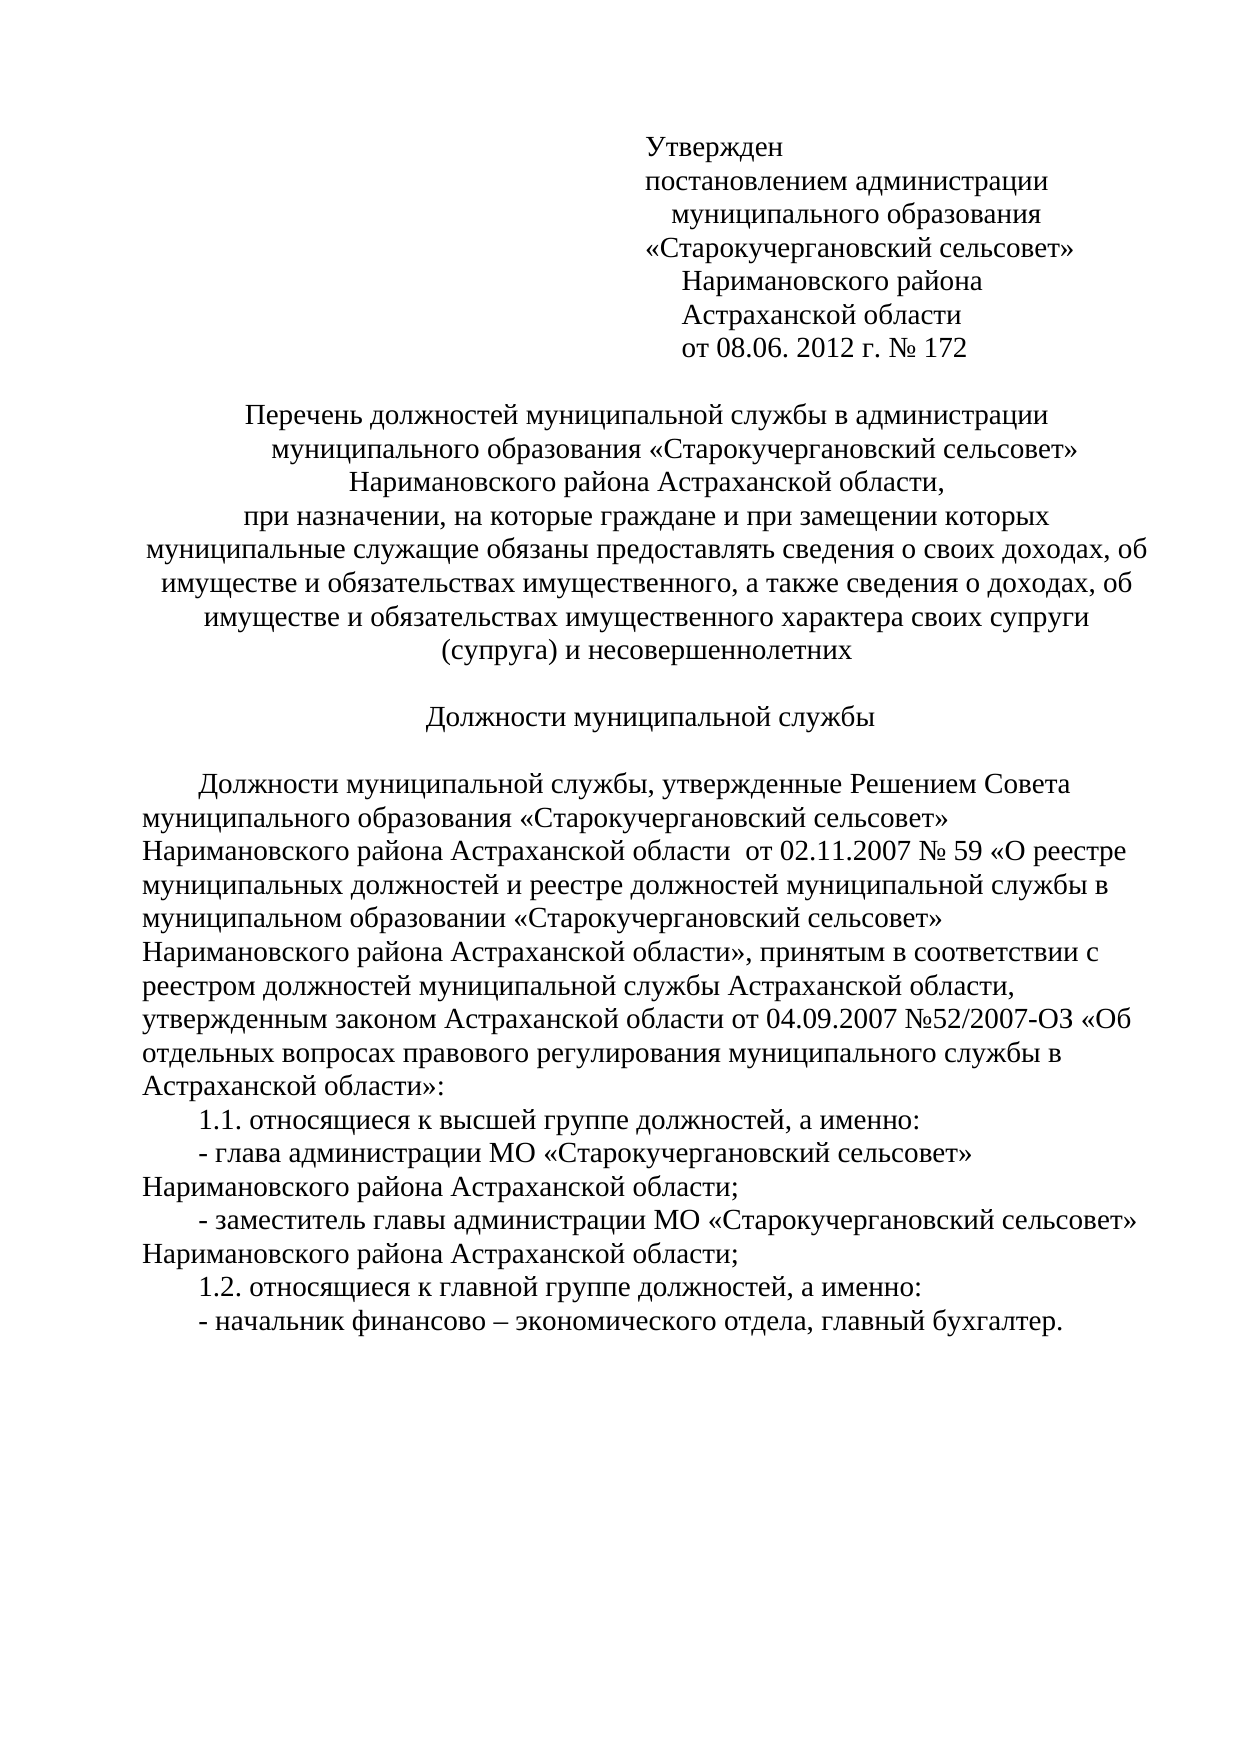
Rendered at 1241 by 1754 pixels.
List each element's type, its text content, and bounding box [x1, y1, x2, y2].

text Астраханской области [667, 297, 1152, 330]
text 1.2. относящиеся к главной группе должностей, а именно: [142, 1269, 1152, 1303]
text - заместитель главы администрации МО «Старокучергановский сельсовет» Наримановского района Астраханской области; [142, 1202, 1152, 1269]
text 1.1. относящиеся к высшей группе должностей, а именно: [142, 1102, 1152, 1135]
text - начальник финансово – экономического отдела, главный бухгалтер. [142, 1303, 1152, 1337]
text при назначении, на которые граждане и при замещении которых муниципальные служащие обязаны предоставлять сведения о своих доходах, об имуществе и обязательствах имущественного, а также сведения о доходах, об имуществе и обязательствах имущественного характера своих супруги (супруга) и несовершеннолетних [142, 498, 1152, 666]
text от 08.06. 2012 г. № 172 [142, 330, 1152, 364]
text «Старокучергановский сельсовет» [142, 230, 1152, 263]
text постановлением администрации муниципального образования [142, 163, 1152, 230]
text Должности муниципальной службы [142, 699, 1152, 733]
text Наримановского района [667, 263, 1152, 297]
text Должности муниципальной службы, утвержденные Решением Совета муниципального образования «Старокучергановский сельсовет» Наримановского района Астраханской области от 02.11.2007 № 59 «О реестре муниципальных должностей и реестре должностей муниципальной службы в муниципальном образовании «Старокучергановский сельсовет» Наримановского района Астраханской области», принятым в соответствии с реестром должностей муниципальной службы Астраханской области, утвержденным законом Астраханской области от 04.09.2007 №52/2007-ОЗ «Об отдельных вопросах правового регулирования муниципального службы в Астраханской области»: [142, 766, 1152, 1102]
text муниципального образования «Старокучергановский сельсовет» Наримановского района Астраханской области, [142, 431, 1152, 498]
text Утвержден [142, 129, 1152, 163]
text Перечень должностей муниципальной службы в администрации [142, 397, 1152, 431]
text - глава администрации МО «Старокучергановский сельсовет» Наримановского района Астраханской области; [142, 1135, 1152, 1202]
